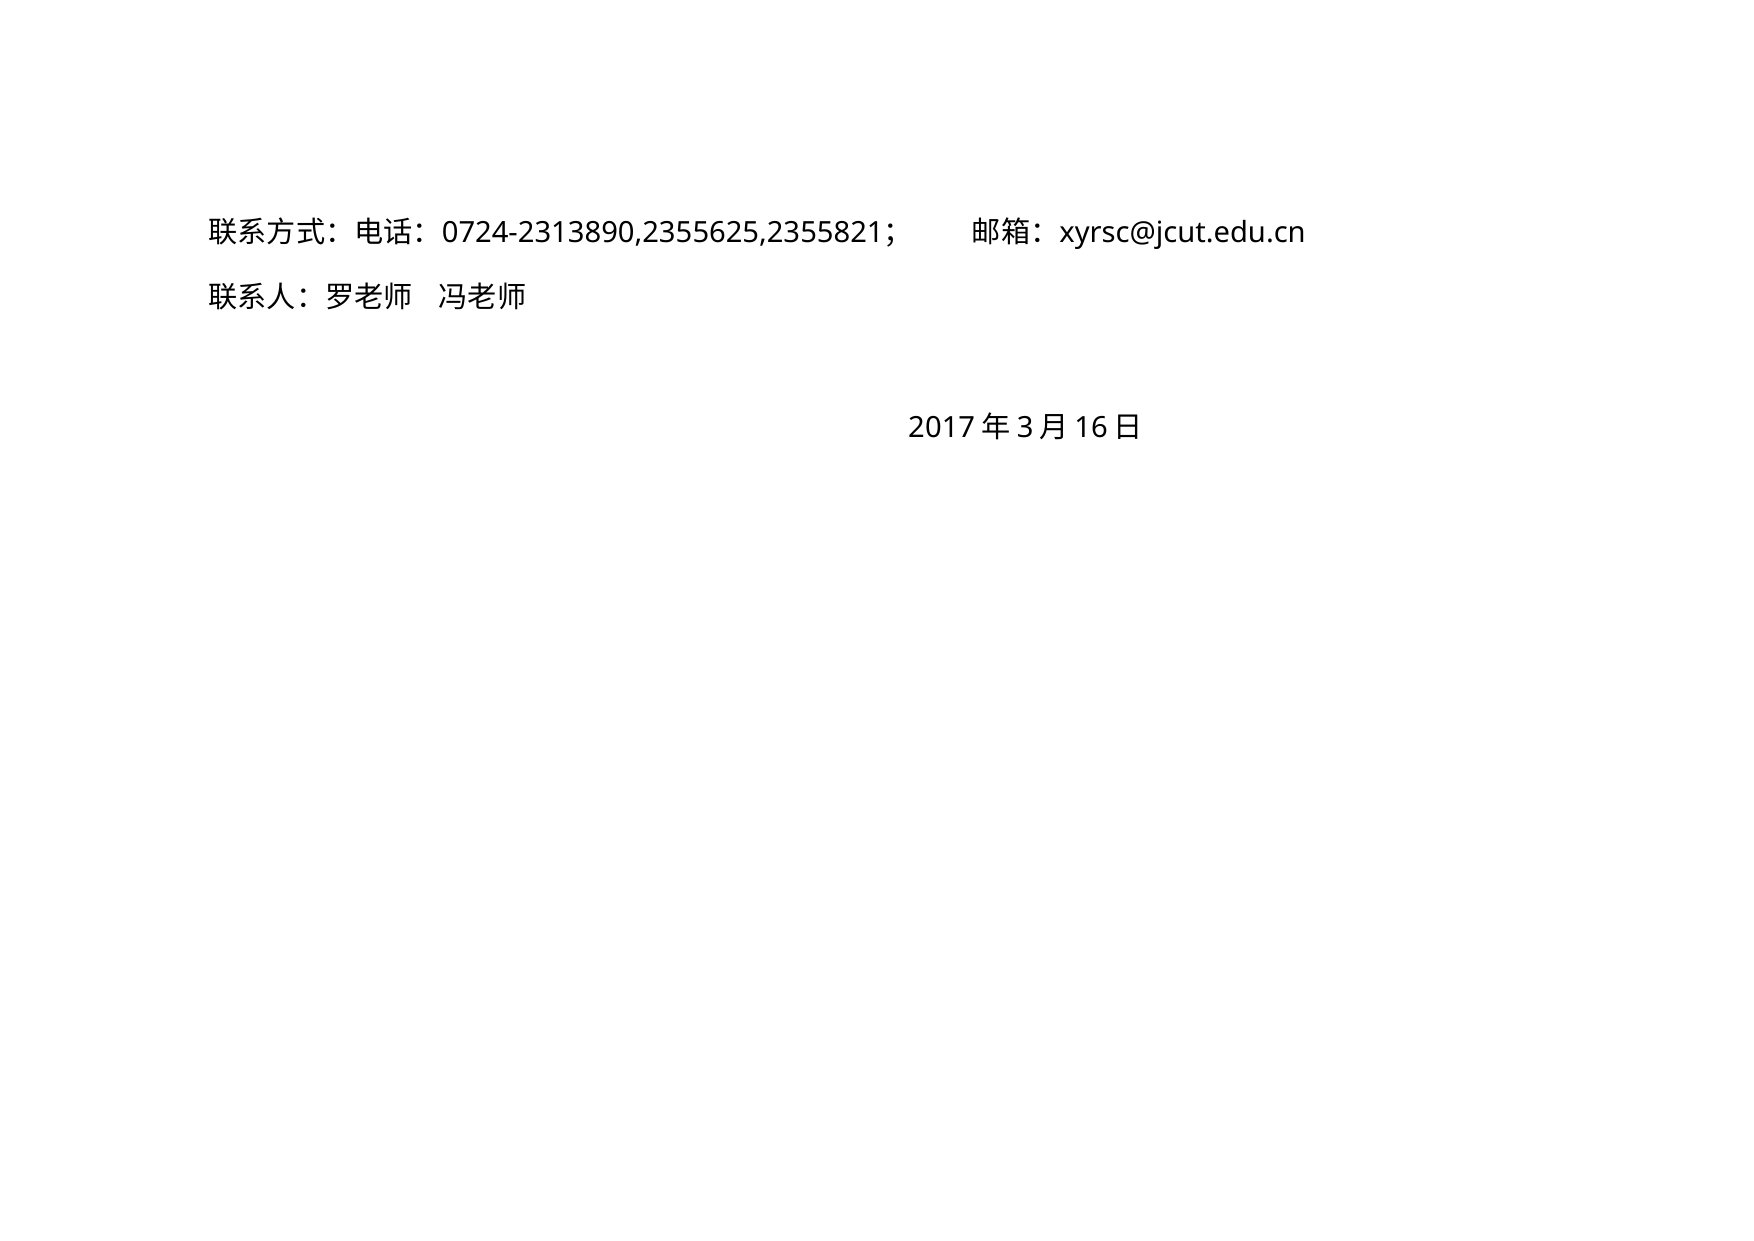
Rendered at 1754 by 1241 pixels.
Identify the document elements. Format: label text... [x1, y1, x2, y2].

text 联系方式：电话：0724-2313890,2355625,2355821； 邮箱：xyrsc@jcut.edu.cn [150, 198, 1604, 263]
text 2017年3月16日 [150, 393, 1604, 458]
text 联系人：罗老师 冯老师 [150, 263, 1604, 328]
